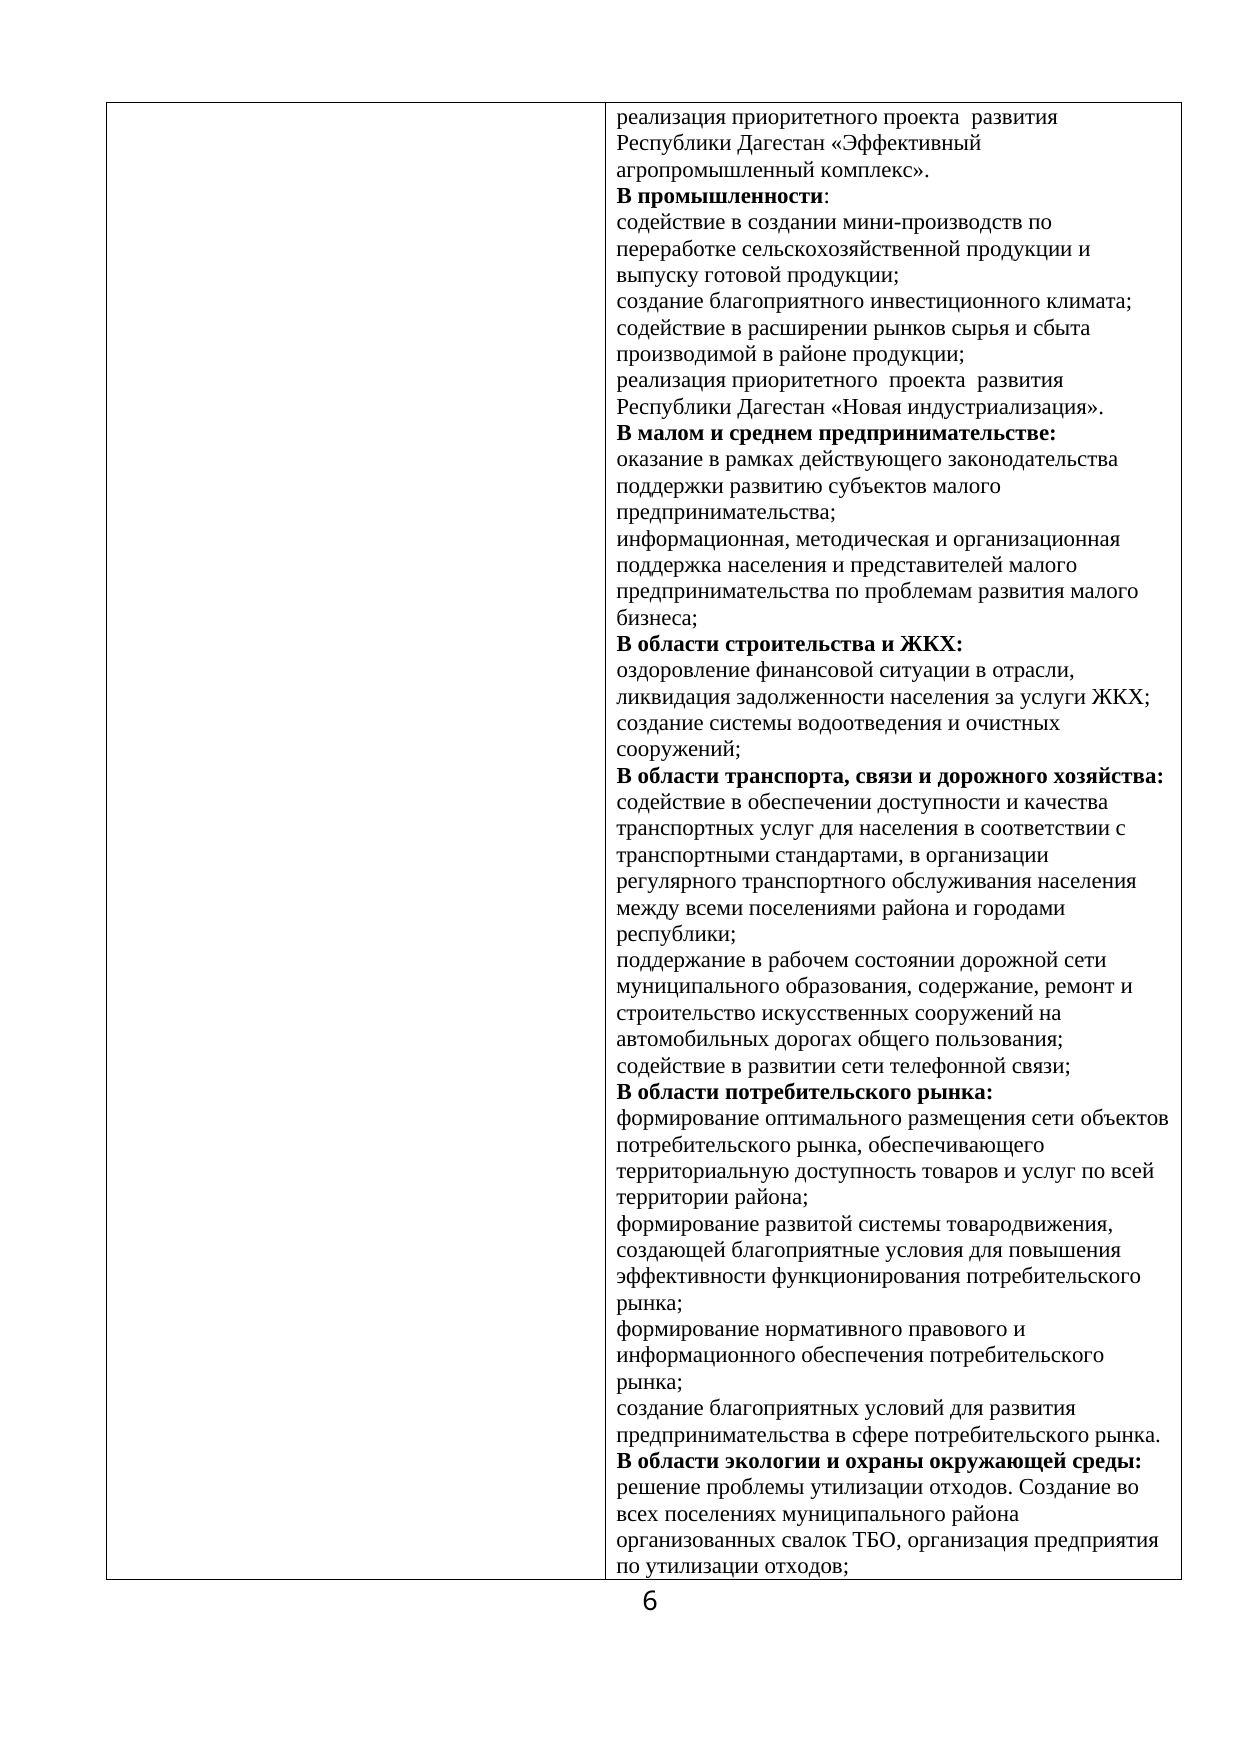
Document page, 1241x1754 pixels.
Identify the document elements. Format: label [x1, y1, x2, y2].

table_cell [606, 103, 1181, 1579]
table_cell [107, 103, 605, 1579]
